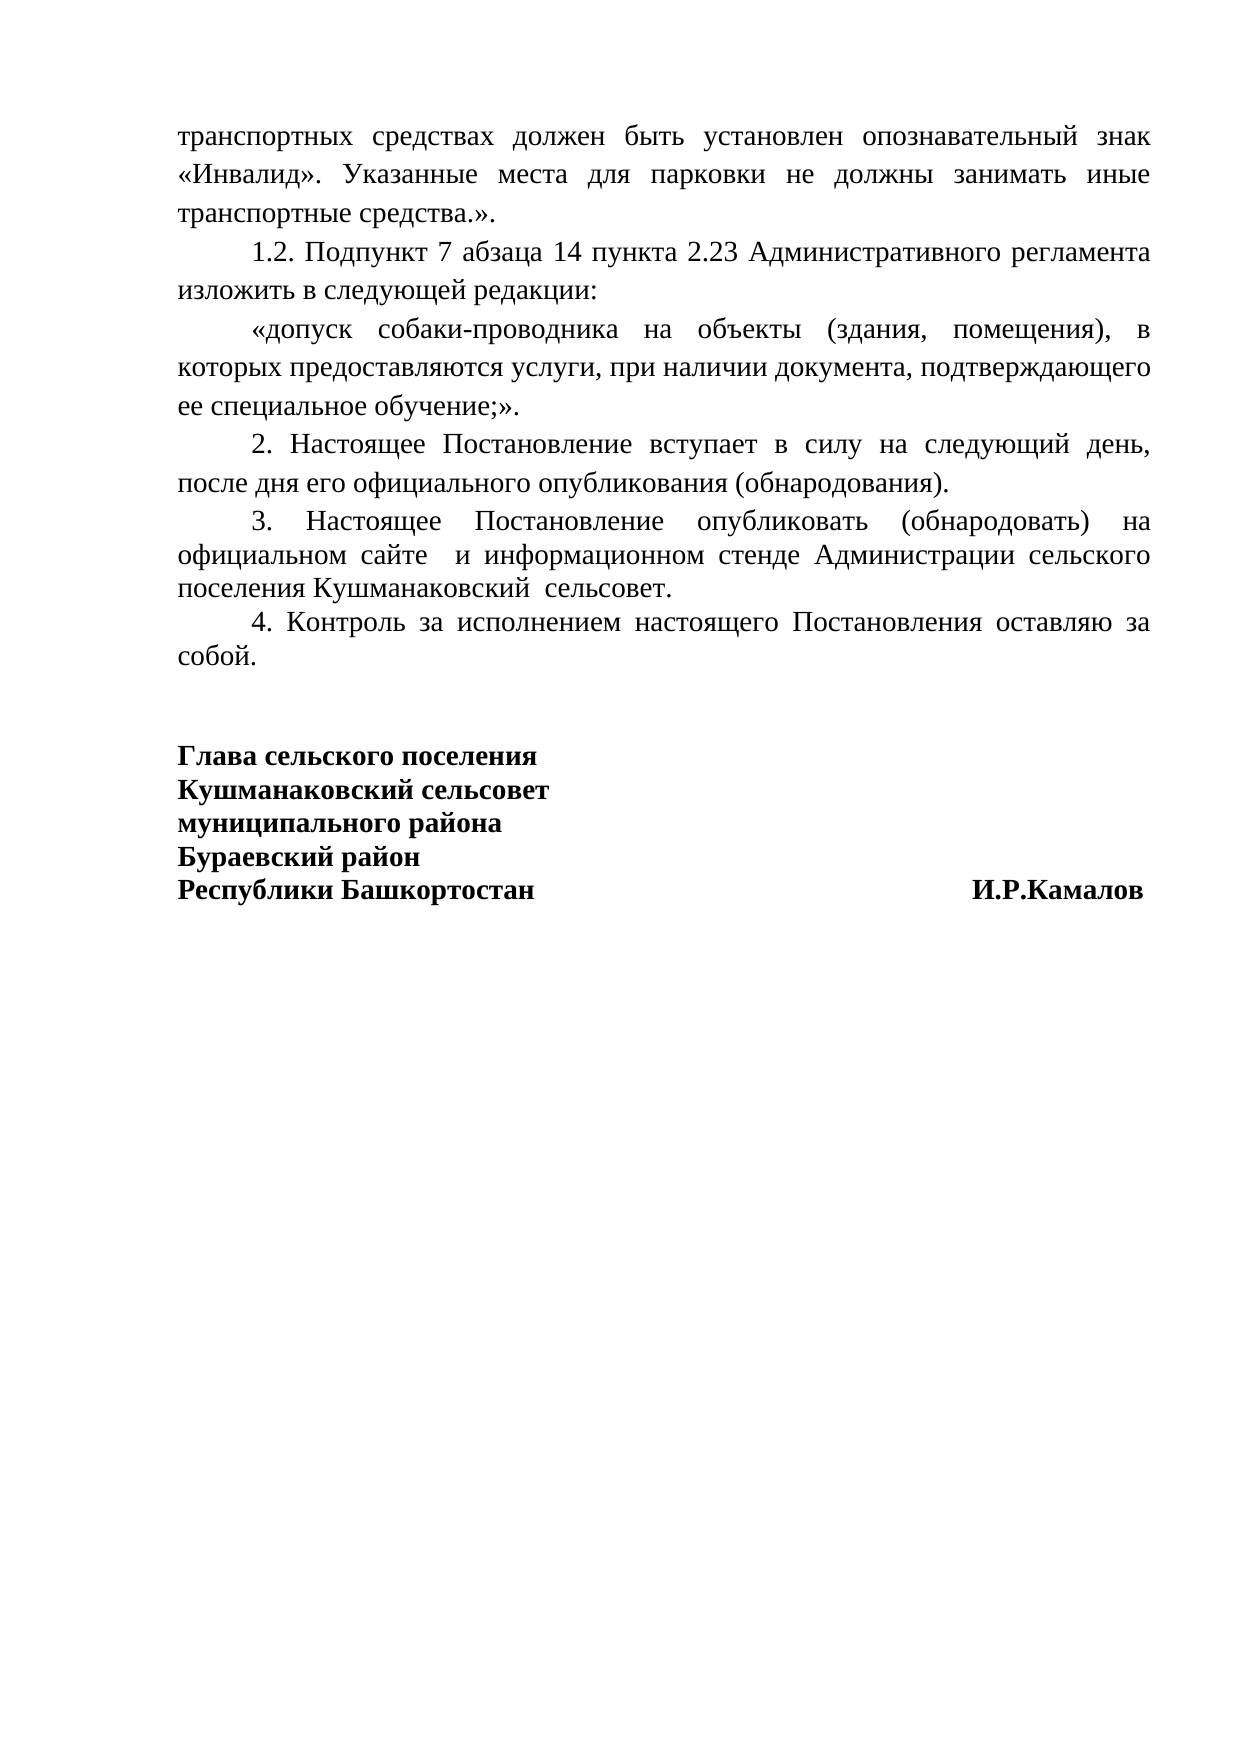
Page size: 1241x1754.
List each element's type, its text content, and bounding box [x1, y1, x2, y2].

text муниципального района [177, 805, 1152, 839]
text Кушманаковский сельсовет [177, 772, 1152, 805]
list 2. Настоящее Постановление вступает в силу на следующий день, после дня его официального опубликования (обнародования). [177, 426, 1152, 498]
text 4. Контроль за исполнением настоящего Постановления оставляю за собой. [177, 604, 1152, 671]
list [177, 118, 1152, 229]
text Республики Башкортостан И.Р.Камалов [177, 872, 1152, 906]
text Глава сельского поселения [177, 738, 1152, 772]
text Бураевский район [177, 839, 1152, 872]
list 3. Настоящее Постановление опубликовать (обнародовать) на официальном сайте и информационном стенде Администрации сельского поселения Кушманаковский сельсовет. [177, 503, 1152, 604]
list 1.2. Подпункт 7 абзаца 14 пункта 2.23 Административного регламента изложить в следующей редакции: [177, 234, 1152, 306]
list «допуск собаки-проводника на объекты (здания, помещения), в которых предоставляются услуги, при наличии документа, подтверждающего ее специальное обучение;». [177, 311, 1152, 421]
